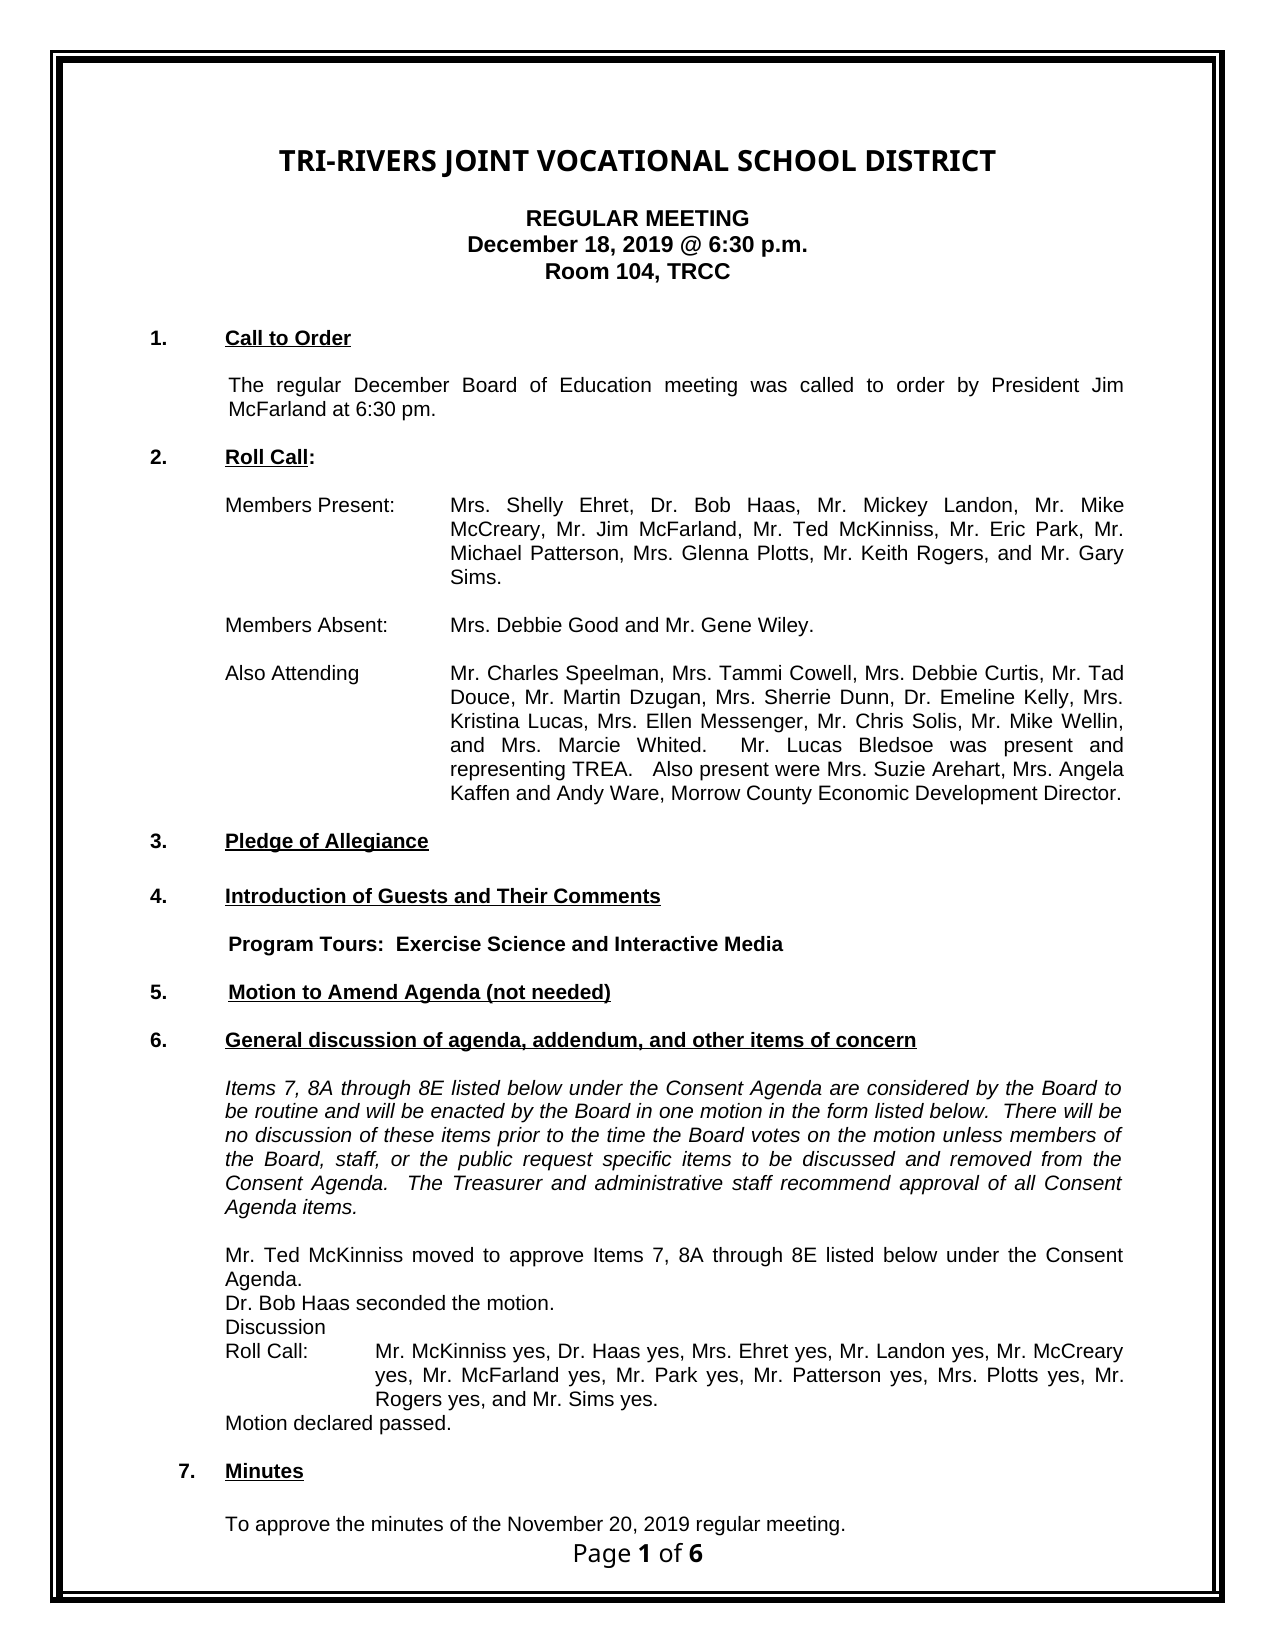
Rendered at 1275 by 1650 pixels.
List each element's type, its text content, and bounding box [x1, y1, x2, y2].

text Mr. Ted McKinniss moved to approve Items 7, 8A through 8E listed below under the Consent Agenda. [225, 1243, 1125, 1291]
text Items 7, 8A through 8E listed below under the Consent Agenda are considered by the Board to be routine and will be enacted by the Board in one motion in the form listed below. There will be no discussion of these items prior to the time the Board votes on the motion unless members of the Board, staff, or the public request specific items to be discussed and removed from the Consent Agenda. The Treasurer and administrative staff recommend approval of all Consent Agenda items. [225, 1075, 1125, 1219]
text Motion declared passed. [150, 1411, 1125, 1435]
list Motion to Amend Agenda (not needed) [150, 979, 1125, 1003]
text Roll Call: Mr. McKinniss yes, Dr. Haas yes, Mrs. Ehret yes, Mr. Landon yes, Mr. McCreary yes, Mr. McFarland yes, Mr. Park yes, Mr. Patterson yes, Mrs. Plotts yes, Mr. Rogers yes, and Mr. Sims yes. [225, 1339, 1125, 1411]
text TRI-RIVERS JOINT VOCATIONAL SCHOOL DISTRICT [150, 140, 1125, 179]
list Pledge of Allegiance [150, 828, 1125, 852]
text Dr. Bob Haas seconded the motion. [150, 1291, 1125, 1315]
text Members Absent: Mrs. Debbie Good and Mr. Gene Wiley. [150, 613, 1125, 637]
list Minutes [178, 1459, 1125, 1483]
list The regular December Board of Education meeting was called to order by President Jim McFarland at 6:30 pm. [228, 373, 1125, 421]
text To approve the minutes of the November 20, 2019 regular meeting. [225, 1511, 1125, 1535]
list Introduction of Guests and Their Comments [150, 884, 1125, 908]
list General discussion of agenda, addendum, and other items of concern [150, 1027, 1125, 1051]
text REGULAR MEETING [150, 205, 1125, 231]
list Call to Order [150, 325, 1125, 349]
text Discussion [150, 1315, 1125, 1339]
list Roll Call: [150, 445, 1125, 469]
text December 18, 2019 @ 6:30 p.m. [150, 231, 1125, 258]
text Room 104, TRCC [150, 258, 1125, 284]
text Also Attending Mr. Charles Speelman, Mrs. Tammi Cowell, Mrs. Debbie Curtis, Mr. Tad Douce, Mr. Martin Dzugan, Mrs. Sherrie Dunn, Dr. Emeline Kelly, Mrs. Kristina Lucas, Mrs. Ellen Messenger, Mr. Chris Solis, Mr. Mike Wellin, and Mrs. Marcie Whited. Mr. Lucas Bledsoe was present and representing TREA. Also present were Mrs. Suzie Arehart, Mrs. Angela Kaffen and Andy Ware, Morrow County Economic Development Director. [225, 661, 1125, 804]
list Program Tours: Exercise Science and Interactive Media [228, 932, 1125, 956]
text Members Present: Mrs. Shelly Ehret, Dr. Bob Haas, Mr. Mickey Landon, Mr. Mike McCreary, Mr. Jim McFarland, Mr. Ted McKinniss, Mr. Eric Park, Mr. Michael Patterson, Mrs. Glenna Plotts, Mr. Keith Rogers, and Mr. Gary Sims. [225, 493, 1125, 589]
